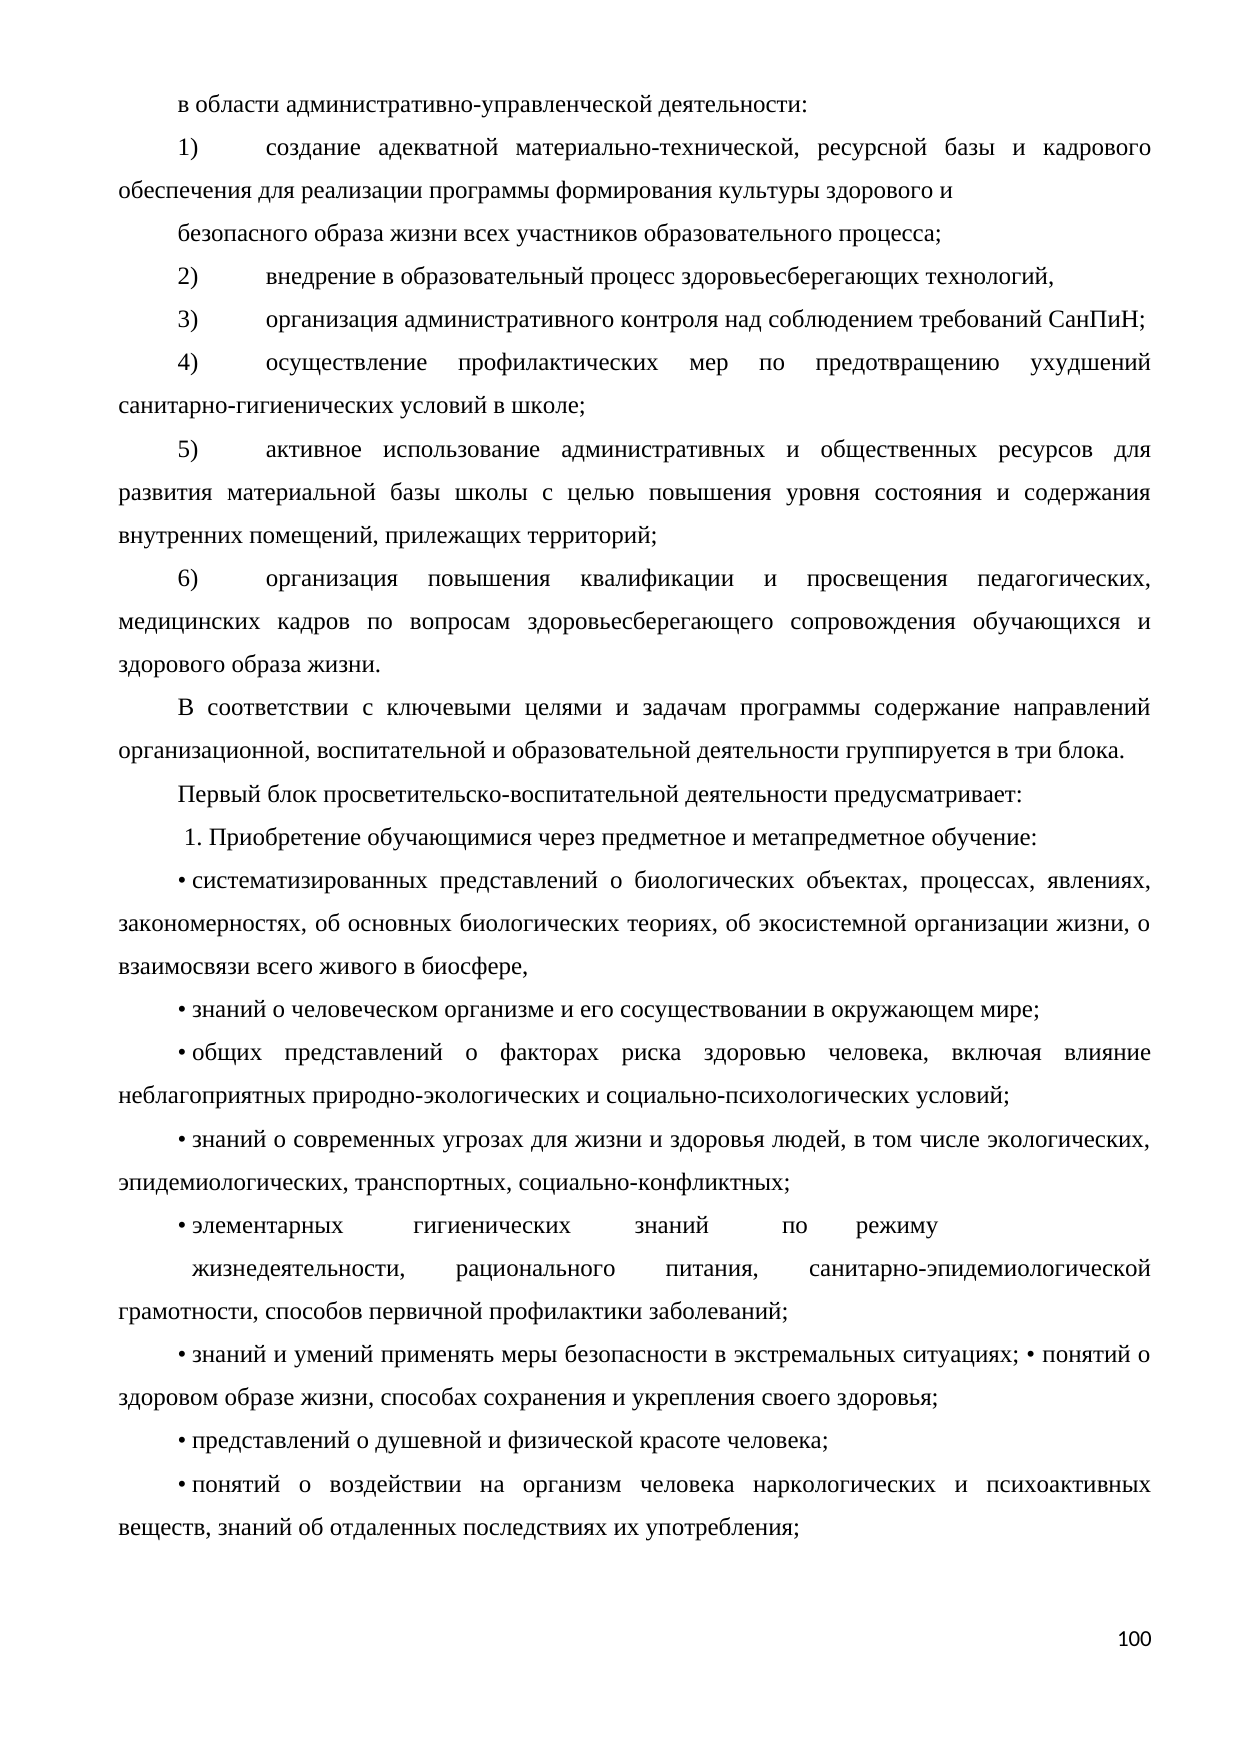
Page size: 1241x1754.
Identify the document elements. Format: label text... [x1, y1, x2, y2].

text безопасного образа жизни всех участников образовательного процесса; [118, 218, 1152, 247]
text • знаний и умений применять меры безопасности в экстремальных ситуациях; • понятий о здоровом образе жизни, способах сохранения и укрепления своего здоровья; [118, 1339, 1152, 1411]
text • понятий о воздействии на организм человека наркологических и психоактивных веществ, знаний об отдаленных последствиях их употребления; [118, 1469, 1152, 1541]
text 1) создание адекватной материально-технической, ресурсной базы и кадрового обеспечения для реализации программы формирования культуры здорового и [118, 132, 1152, 204]
text В соответствии с ключевыми целями и задачам программы содержание направлений организационной, воспитательной и образовательной деятельности группируется в три блока. [118, 692, 1152, 764]
text • знаний о современных угрозах для жизни и здоровья людей, в том числе экологических, эпидемиологических, транспортных, социально-конфликтных; [118, 1124, 1152, 1196]
text 3) организация административного контроля над соблюдением требований СанПиН; [118, 304, 1152, 333]
text 5) активное использование административных и общественных ресурсов для развития материальной базы школы с целью повышения уровня состояния и содержания внутренних помещений, прилежащих территорий; [118, 434, 1152, 549]
text • знаний о человеческом организме и его сосуществовании в окружающем мире; [118, 994, 1152, 1023]
text в области административно-управленческой деятельности: [118, 89, 1152, 117]
text 6) организация повышения квалификации и просвещения педагогических, медицинских кадров по вопросам здоровьесберегающего сопровождения обучающихся и здорового образа жизни. [118, 563, 1152, 678]
text 4) осуществление профилактических мер по предотвращению ухудшений санитарно-гигиенических условий в школе; [118, 347, 1152, 419]
text • элементарных гигиенических знаний по режиму жизнедеятельности, рационального питания, санитарно-эпидемиологической грамотности, способов первичной профилактики заболеваний; [118, 1210, 1152, 1325]
text Первый блок просветительско-воспитательной деятельности предусматривает: [118, 779, 1152, 807]
text • представлений о душевной и физической красоте человека; [118, 1426, 1152, 1454]
text • общих представлений о факторах риска здоровью человека, включая влияние неблагоприятных природно-экологических и социально-психологических условий; [118, 1037, 1152, 1109]
text 1. Приобретение обучающимися через предметное и метапредметное обучение: [118, 822, 1152, 851]
text 2) внедрение в образовательный процесс здоровьесберегающих технологий, [118, 261, 1152, 290]
text • систематизированных представлений о биологических объектах, процессах, явлениях, закономерностях, об основных биологических теориях, об экосистемной организации жизни, о взаимосвязи всего живого в биосфере, [118, 865, 1152, 980]
